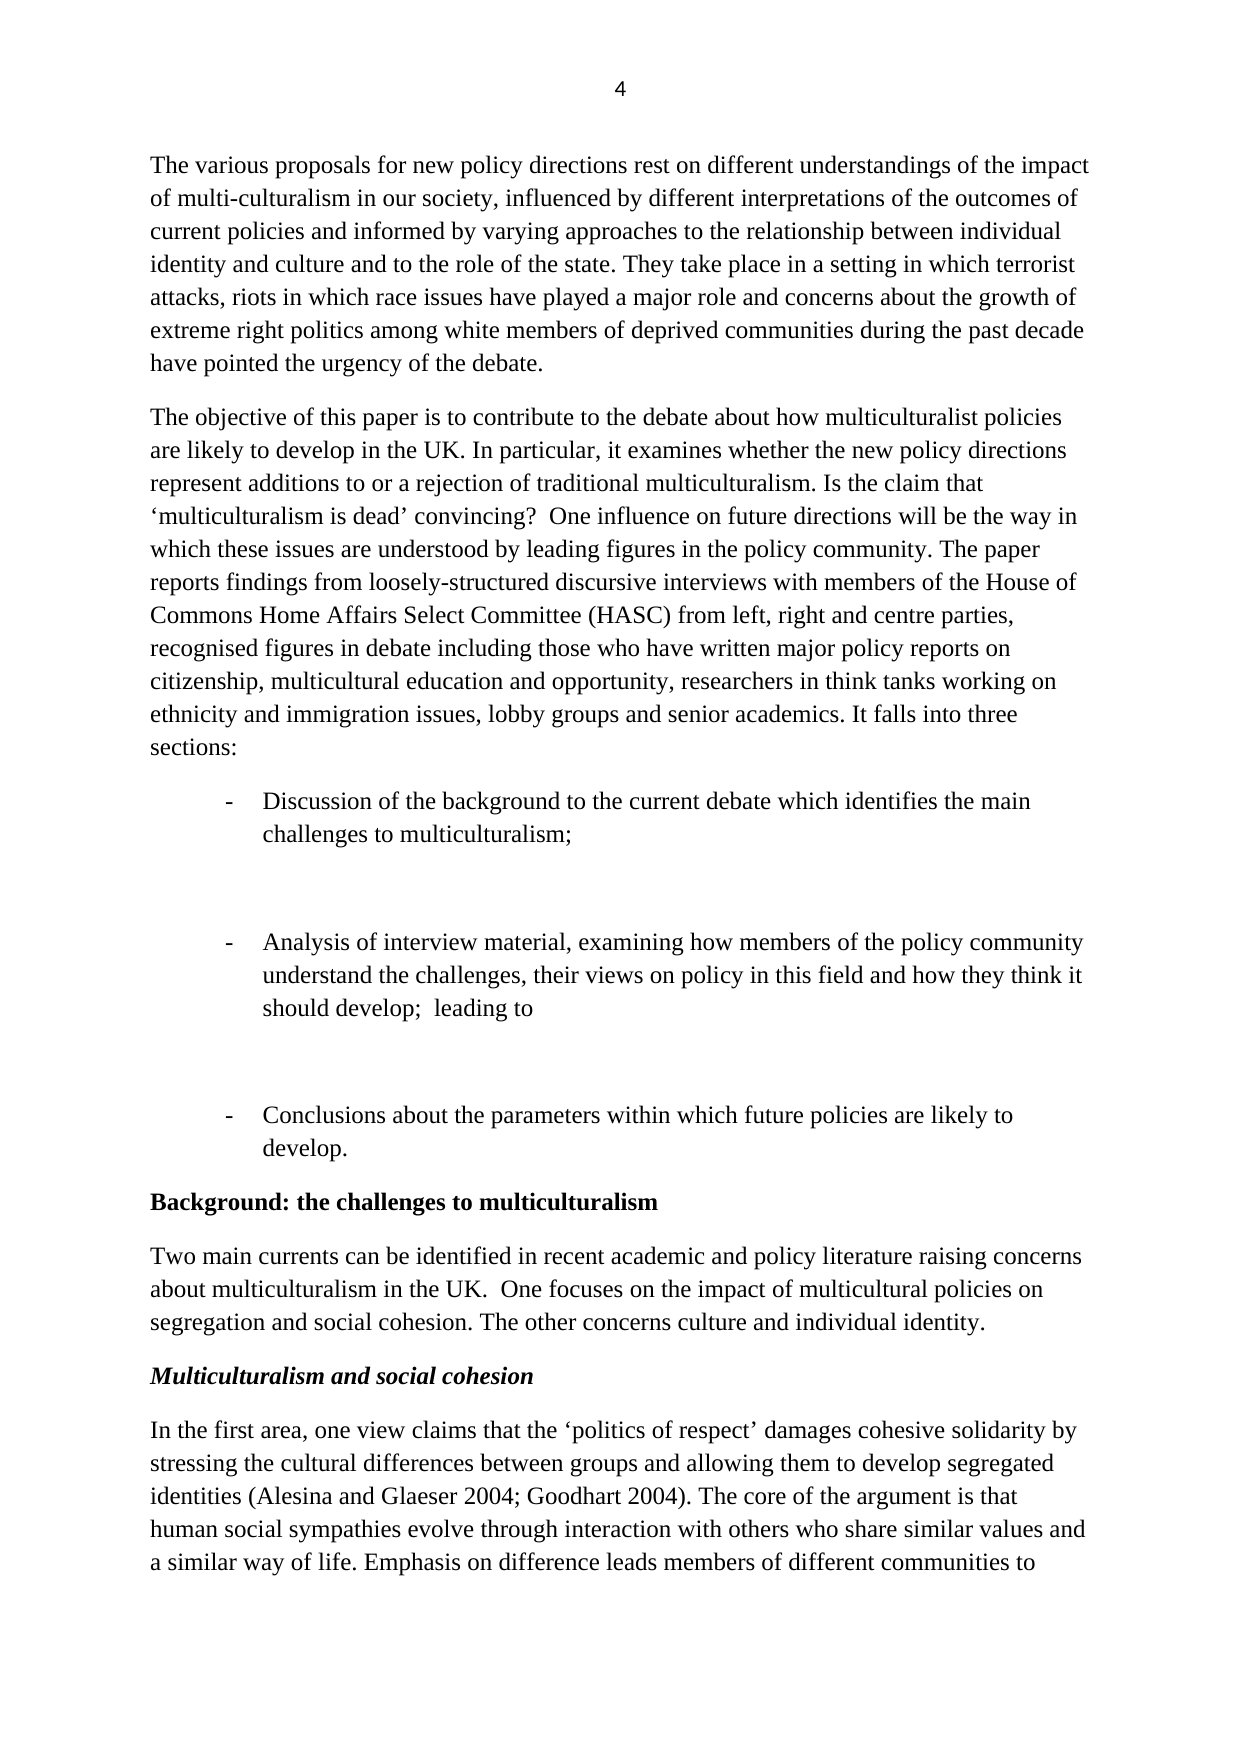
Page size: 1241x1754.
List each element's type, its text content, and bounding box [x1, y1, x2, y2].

list Discussion of the background to the current debate which identifies the main challenges to multiculturalism; [225, 786, 1090, 848]
list Analysis of interview material, examining how members of the policy community understand the challenges, their views on policy in this field and how they think it should develop; leading to [225, 927, 1090, 1022]
text The various proposals for new policy directions rest on different understandings of the impact of multi-culturalism in our society, influenced by different interpretations of the outcomes of current policies and informed by varying approaches to the relationship between individual identity and culture and to the role of the state. They take place in a setting in which terrorist attacks, riots in which race issues have played a major role and concerns about the growth of extreme right politics among white members of deprived communities during the past decade have pointed the urgency of the debate. [150, 150, 1090, 377]
text Background: the challenges to multiculturalism [150, 1187, 1090, 1216]
list Conclusions about the parameters within which future policies are likely to develop. [225, 1101, 1090, 1162]
text Multiculturalism and social cohesion [150, 1361, 1090, 1390]
text The objective of this paper is to contribute to the debate about how multiculturalist policies are likely to develop in the UK. In particular, it examines whether the new policy directions represent additions to or a rejection of traditional multiculturalism. Is the claim that ‘multiculturalism is dead’ convincing? One influence on future directions will be the way in which these issues are understood by leading figures in the policy community. The paper reports findings from loosely-structured discursive interviews with members of the House of Commons Home Affairs Select Committee (HASC) from left, right and centre parties, recognised figures in debate including those who have written major policy reports on citizenship, multicultural education and opportunity, researchers in think tanks working on ethnicity and immigration issues, lobby groups and senior academics. It falls into three sections: [150, 402, 1090, 761]
text Two main currents can be identified in recent academic and policy literature raising concerns about multiculturalism in the UK. One focuses on the impact of multicultural policies on segregation and social cohesion. The other concerns culture and individual identity. [150, 1241, 1090, 1336]
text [150, 1415, 1090, 1576]
